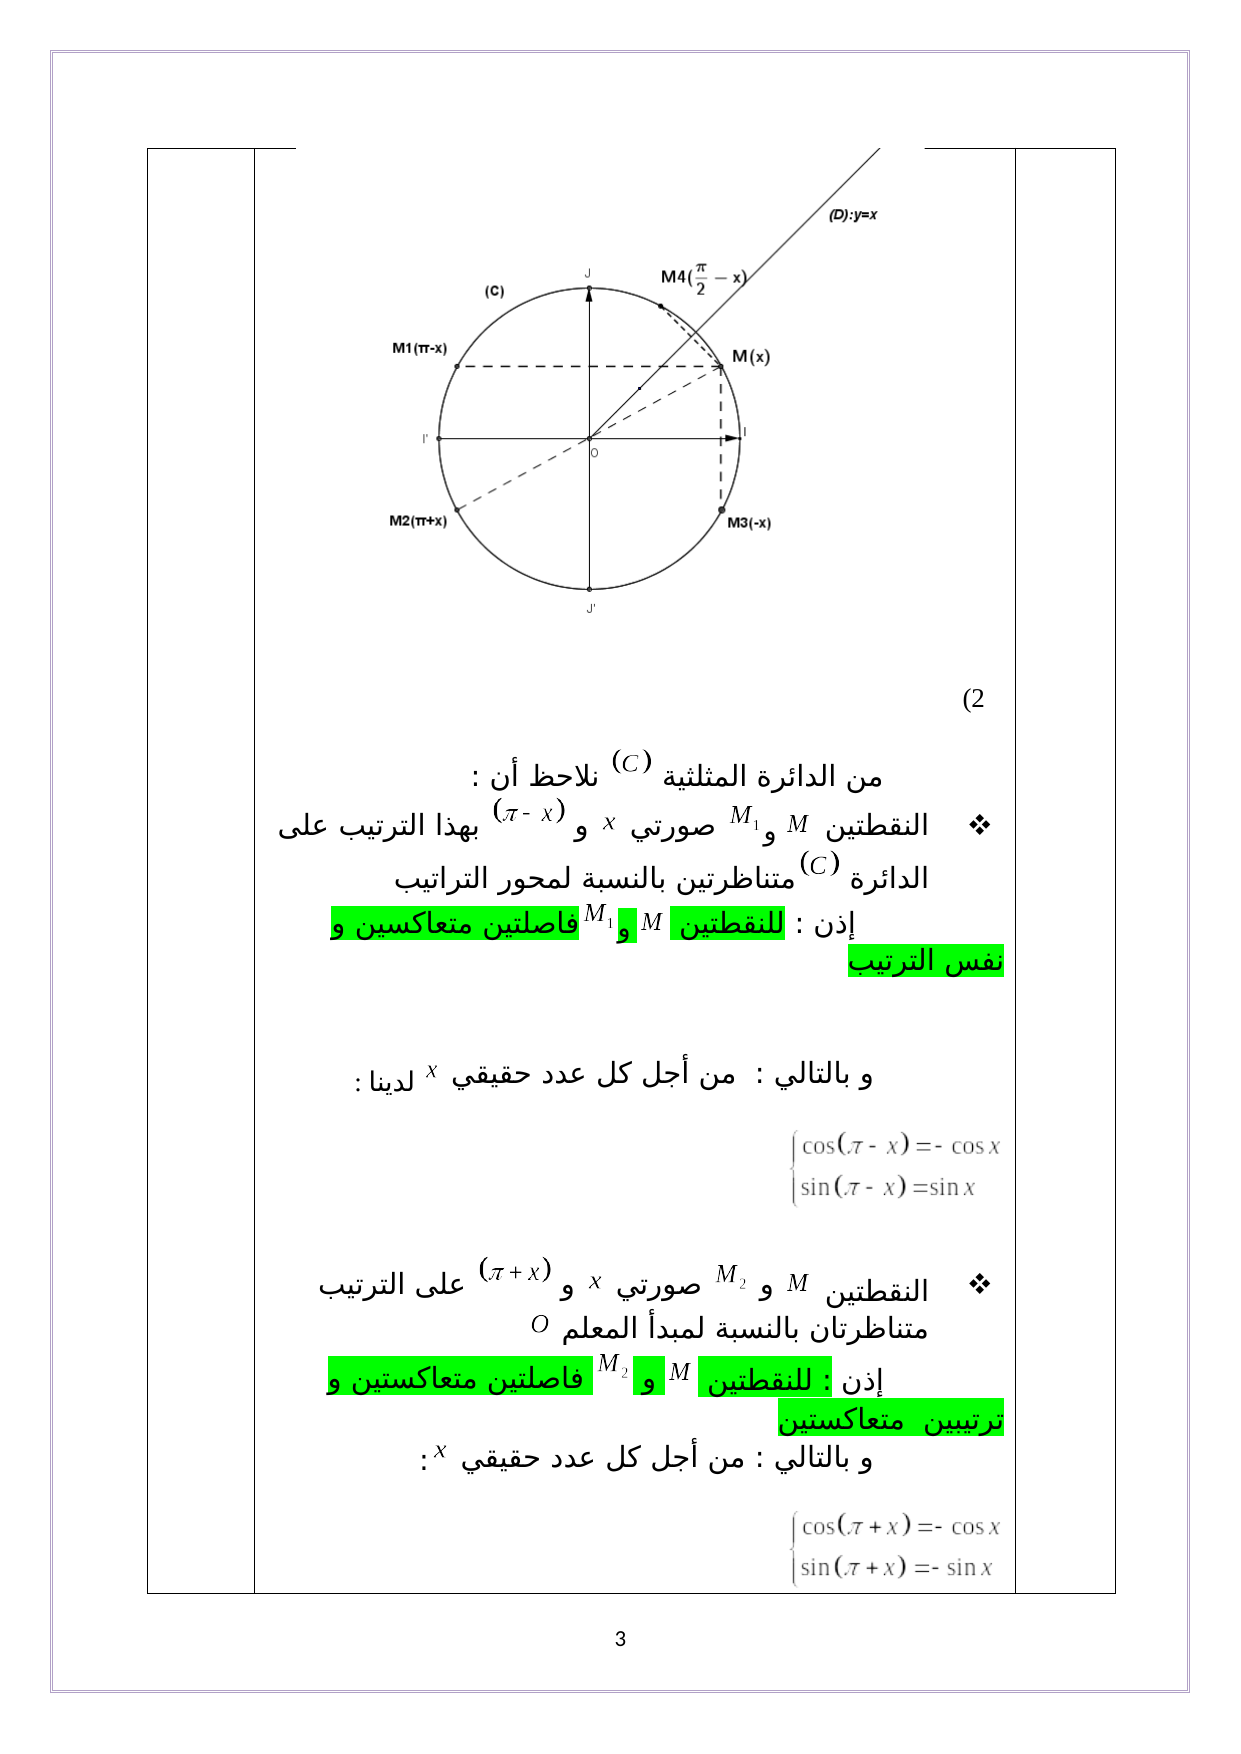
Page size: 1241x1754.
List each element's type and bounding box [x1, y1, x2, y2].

table_cell [148, 149, 254, 1592]
picture [296, 148, 925, 635]
table_cell [1016, 149, 1115, 1592]
table_cell [255, 149, 1015, 1592]
